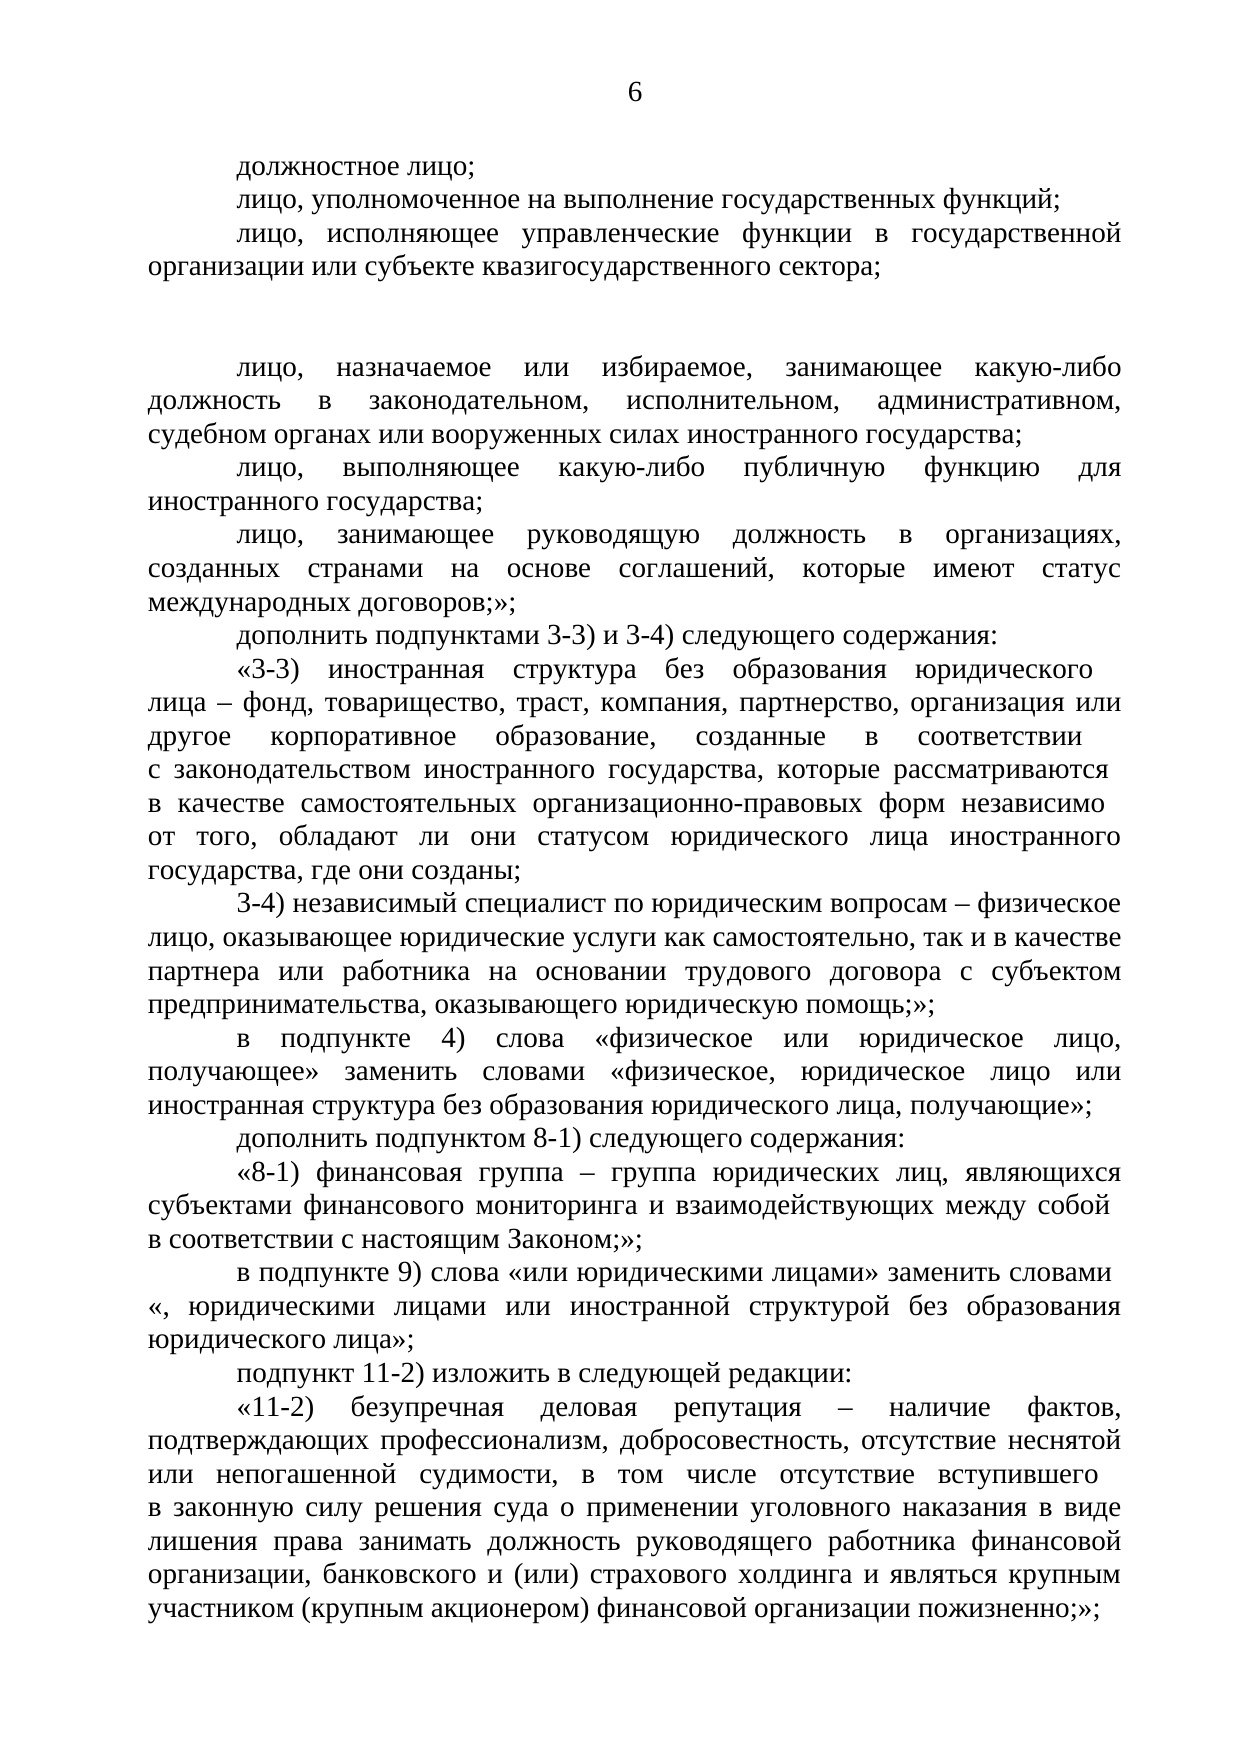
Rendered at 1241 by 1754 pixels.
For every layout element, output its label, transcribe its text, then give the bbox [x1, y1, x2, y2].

text дополнить подпунктом 8-1) следующего содержания: [148, 1120, 1122, 1154]
text лицо, занимающее руководящую должность в организациях, созданных странами на основе соглашений, которые имеют статус международных договоров;»; [148, 517, 1122, 617]
text лицо, назначаемое или избираемое, занимающее какую-либо должность в законодательном, исполнительном, административном, судебном органах или вооруженных силах иностранного государства; [148, 349, 1122, 449]
text лицо, исполняющее управленческие функции в государственной организации или субъекте квазигосударственного сектора; [148, 215, 1122, 282]
text в подпункте 9) слова «или юридическими лицами» заменить словами «, юридическими лицами или иностранной структурой без образования юридического лица»; [148, 1254, 1122, 1355]
text подпункт 11-2) изложить в следующей редакции: [148, 1355, 1122, 1389]
text лицо, выполняющее какую-либо публичную функцию для иностранного государства; [148, 449, 1122, 517]
text «3-3) иностранная структура без образования юридического лица – фонд, товарищество, траст, компания, партнерство, организация или другое корпоративное образование, созданные в соответствии с законодательством иностранного государства, которые рассматриваются в качестве самостоятельных организационно-правовых форм независимо от того, обладают ли они статусом юридического лица иностранного государства, где они созданы; [148, 651, 1122, 886]
text 3-4) независимый специалист по юридическим вопросам – физическое лицо, оказывающее юридические услуги как самостоятельно, так и в качестве партнера или работника на основании трудового договора с субъектом предпринимательства, оказывающего юридическую помощь;»; [148, 886, 1122, 1020]
text «11-2) безупречная деловая репутация – наличие фактов, подтверждающих профессионализм, добросовестность, отсутствие неснятой или непогашенной судимости, в том числе отсутствие вступившего в законную силу решения суда о применении уголовного наказания в виде лишения права занимать должность руководящего работника финансовой организации, банковского и (или) страхового холдинга и являться крупным участником (крупным акционером) финансовой организации пожизненно;»; [148, 1389, 1122, 1623]
text дополнить подпунктами 3-3) и 3-4) следующего содержания: [148, 617, 1122, 651]
text «8-1) финансовая группа – группа юридических лиц, являющихся субъектами финансового мониторинга и взаимодействующих между собой в соответствии с настоящим Законом;»; [148, 1154, 1122, 1254]
text лицо, уполномоченное на выполнение государственных функций; [148, 181, 1122, 215]
text должностное лицо; [148, 148, 1122, 181]
text в подпункте 4) слова «физическое или юридическое лицо, получающее» заменить словами «физическое, юридическое лицо или иностранная структура без образования юридического лица, получающие»; [148, 1020, 1122, 1120]
